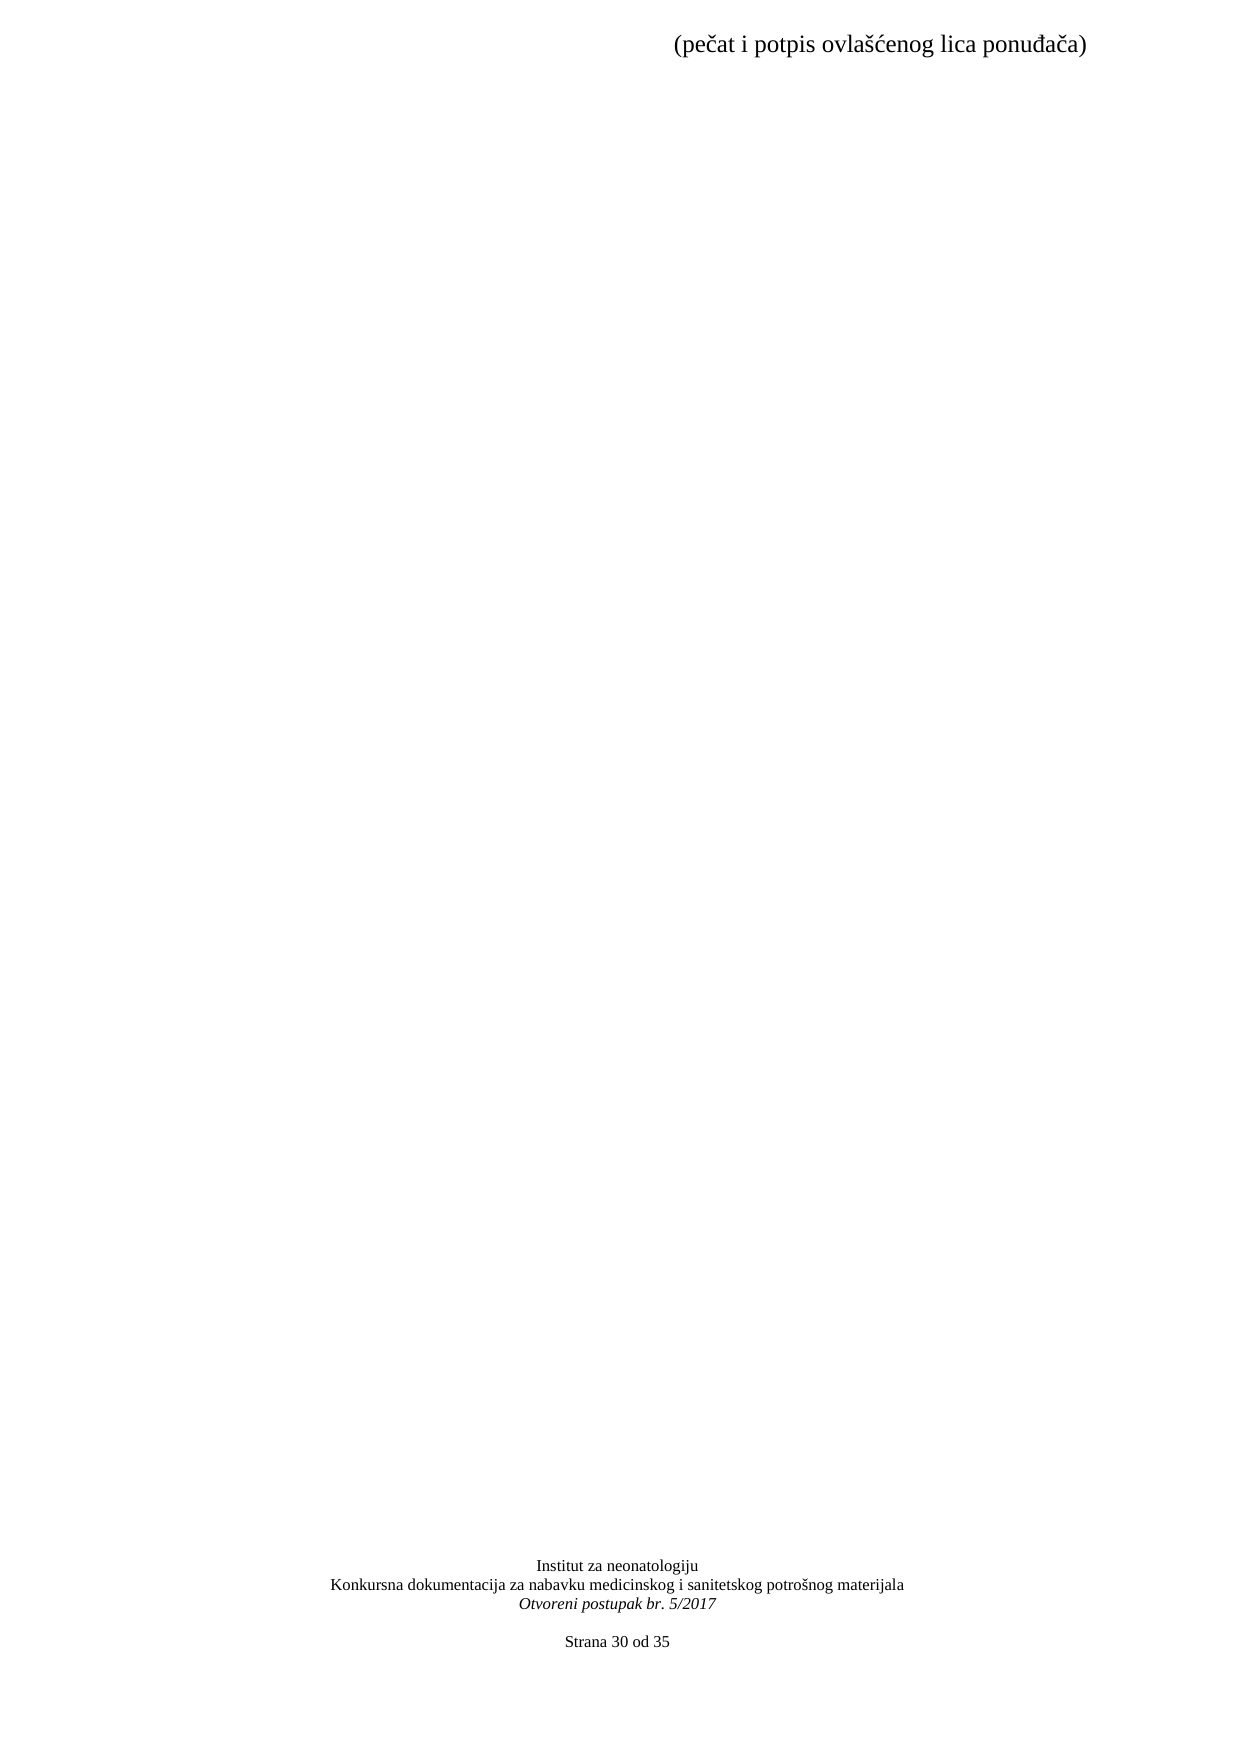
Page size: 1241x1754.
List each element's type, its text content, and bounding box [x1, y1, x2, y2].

text (pečat i potpis ovlašćenog lica ponuđača) [130, 29, 1104, 58]
